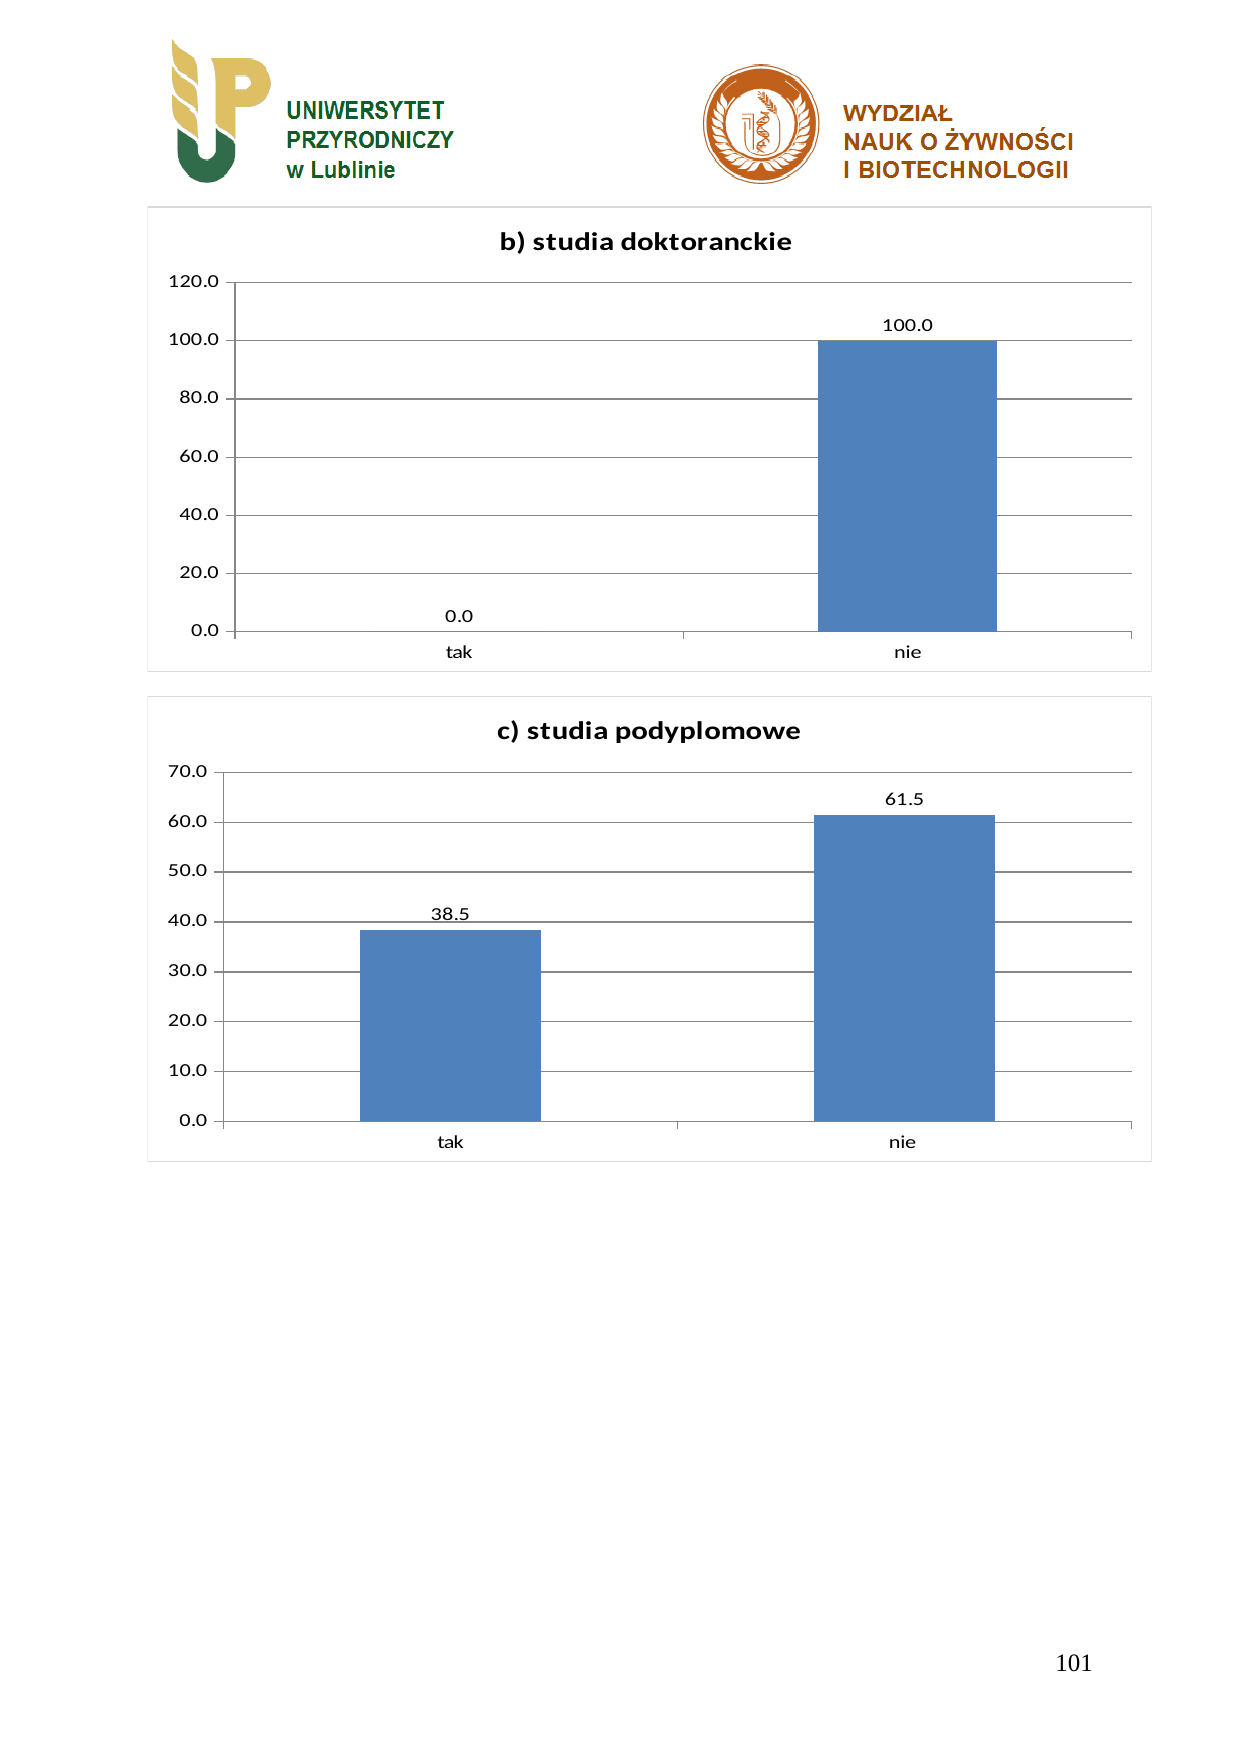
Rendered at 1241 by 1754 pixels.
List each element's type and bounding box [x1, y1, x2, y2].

picture [666, 37, 1079, 191]
picture [168, 29, 511, 191]
